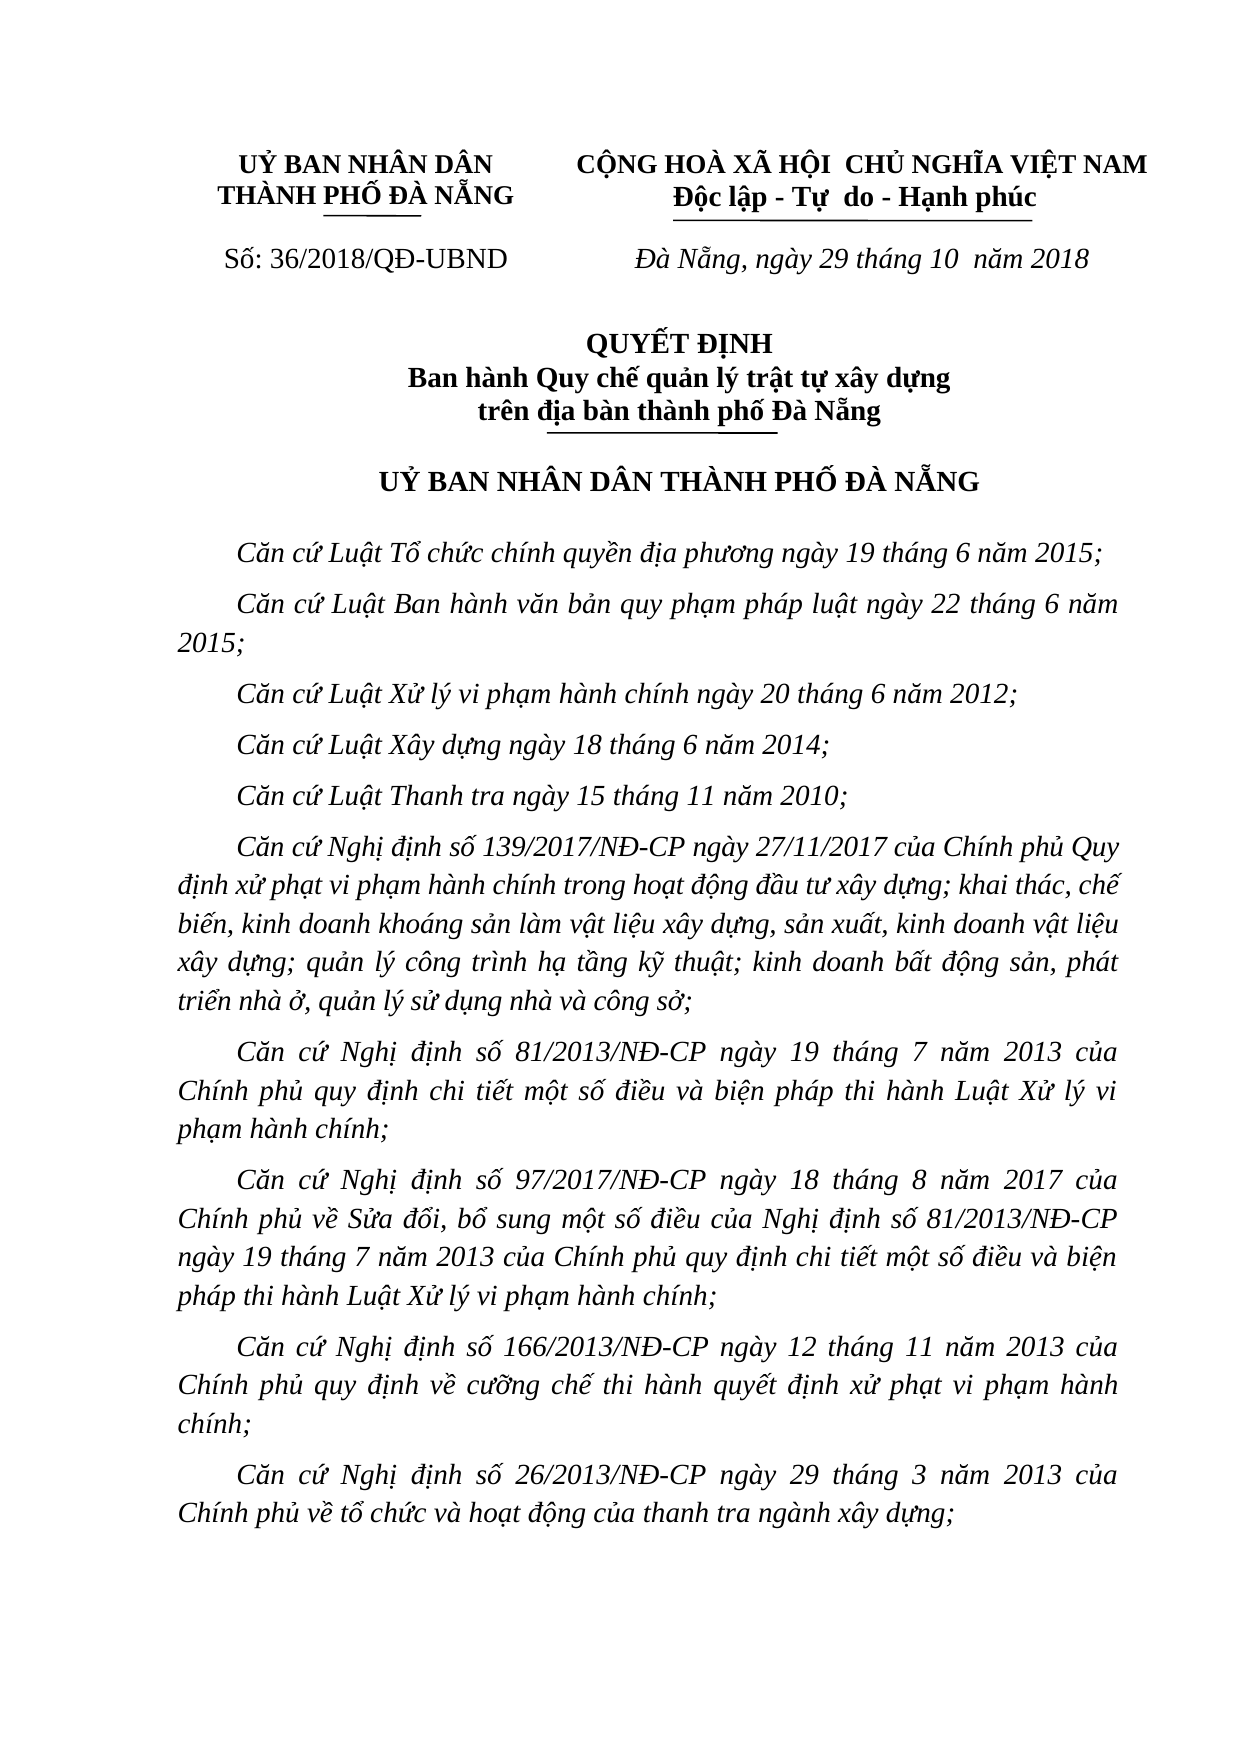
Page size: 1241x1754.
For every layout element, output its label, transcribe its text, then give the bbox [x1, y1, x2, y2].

text Căn cứ Luật Tổ chức chính quyền địa phương ngày 19 tháng 6 năm 2015; [177, 535, 1122, 569]
text Căn cứ Nghị định số 139/2017/NĐ-CP ngày 27/11/2017 của Chính phủ Quy định xử phạt vi phạm hành chính trong hoạt động đầu tư xây dựng; khai thác, chế biến, kinh doanh khoáng sản làm vật liệu xây dựng, sản xuất, kinh doanh vật liệu xây dựng; quản lý công trình hạ tầng kỹ thuật; kinh doanh bất động sản, phát triển nhà ở, quản lý sử dụng nhà và công sở; [177, 829, 1122, 1017]
text QUYẾT ĐỊNH [177, 326, 1122, 360]
text Ban hành Quy chế quản lý trật tự xây dựng [177, 360, 1122, 393]
text UỶ BAN NHÂN DÂN THÀNH PHỐ ĐÀ NẴNG [177, 464, 1122, 497]
text Căn cứ Luật Xử lý vi phạm hành chính ngày 20 tháng 6 năm 2012; [177, 676, 1122, 709]
text Căn cứ Luật Ban hành văn bản quy phạm pháp luật ngày 22 tháng 6 năm 2015; [177, 586, 1122, 658]
text Căn cứ Nghị định số 97/2017/NĐ-CP ngày 18 tháng 8 năm 2017 của Chính phủ về Sửa đổi, bổ sung một số điều của Nghị định số 81/2013/NĐ-CP ngày 19 tháng 7 năm 2013 của Chính phủ quy định chi tiết một số điều và biện pháp thi hành Luật Xử lý vi phạm hành chính; [177, 1162, 1122, 1311]
text Căn cứ Nghị định số 166/2013/NĐ-CP ngày 12 tháng 11 năm 2013 của Chính phủ quy định về cưỡng chế thi hành quyết định xử phạt vi phạm hành chính; [177, 1329, 1122, 1439]
table_header UỶ BAN NHÂN DÂN THÀNH PHỐ ĐÀ NẴNG Số: 36/2018/QĐ-UBND [174, 148, 558, 297]
text trên địa bàn thành phố Đà Nẵng [177, 393, 1122, 427]
text Căn cứ Luật Xây dựng ngày 18 tháng 6 năm 2014; [177, 727, 1122, 760]
table_header CỘNG HOÀ XÃ HỘI CHỦ NGHĨA VIỆT NAM Độc lập - Tự do - Hạnh phúc Đà Nẵng, ngày 29 tháng 10 năm 2018 [558, 148, 1163, 297]
text Căn cứ Nghị định số 26/2013/NĐ-CP ngày 29 tháng 3 năm 2013 của Chính phủ về tổ chức và hoạt động của thanh tra ngành xây dựng; [177, 1457, 1122, 1529]
text Căn cứ Nghị định số 81/2013/NĐ-CP ngày 19 tháng 7 năm 2013 của Chính phủ quy định chi tiết một số điều và biện pháp thi hành Luật Xử lý vi phạm hành chính; [177, 1034, 1122, 1145]
text Căn cứ Luật Thanh tra ngày 15 tháng 11 năm 2010; [177, 778, 1122, 811]
